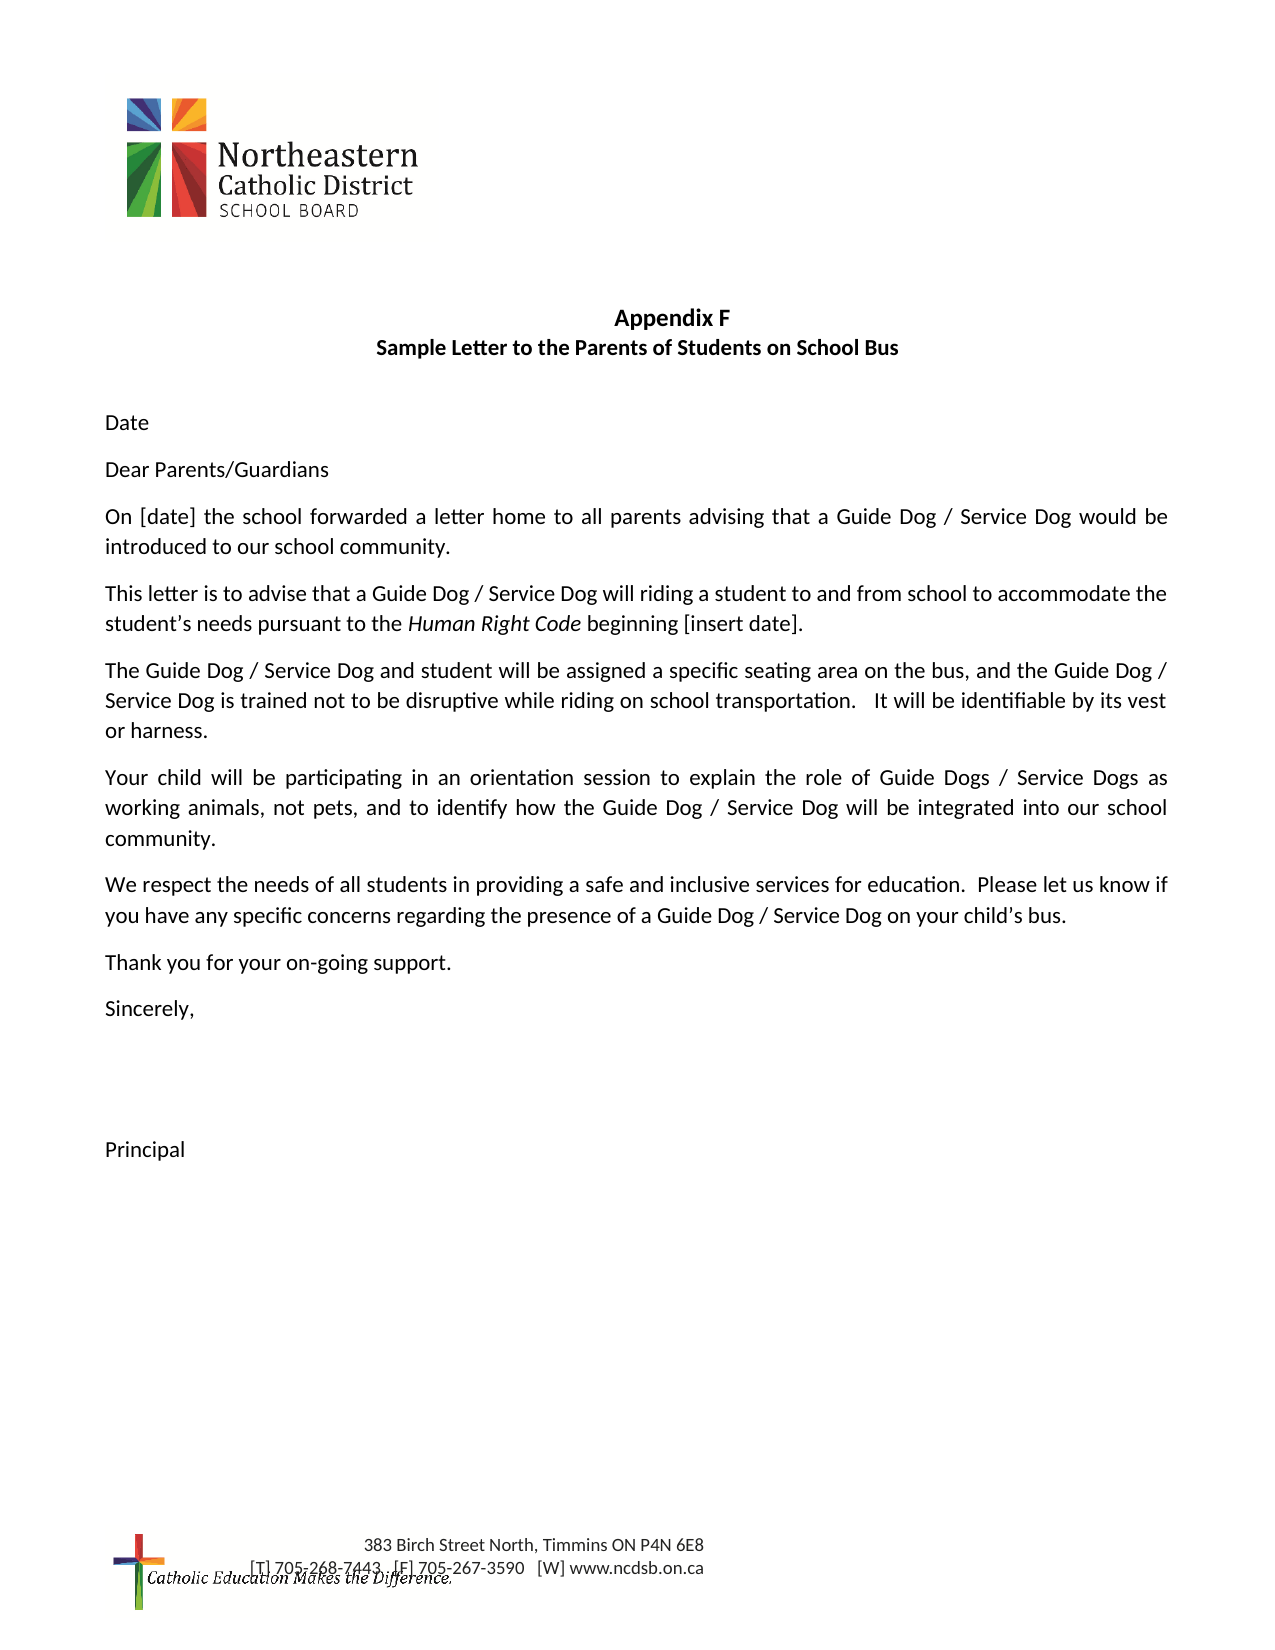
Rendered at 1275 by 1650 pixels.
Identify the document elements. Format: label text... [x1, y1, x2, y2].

text Appendix F Sample Letter to the Parents of Students on School Bus [105, 303, 1170, 361]
text This letter is to advise that a Guide Dog / Service Dog will riding a student to and from school to accommodate the student’s needs pursuant to the Human Right Code beginning [insert date]. [105, 579, 1170, 637]
text Date [105, 408, 1170, 436]
text On [date] the school forwarded a letter home to all parents advising that a Guide Dog / Service Dog would be introduced to our school community. [105, 502, 1170, 560]
text Sincerely, [105, 994, 1170, 1022]
text The Guide Dog / Service Dog and student will be assigned a specific seating area on the bus, and the Guide Dog / Service Dog is trained not to be disruptive while riding on school transportation. It will be identifiable by its vest or harness. [105, 656, 1170, 744]
text Your child will be participating in an orientation session to explain the role of Guide Dogs / Service Dogs as working animals, not pets, and to identify how the Guide Dog / Service Dog will be integrated into our school community. [105, 763, 1170, 852]
text Principal [105, 1135, 1170, 1163]
text We respect the needs of all students in providing a safe and inclusive services for education. Please let us know if you have any specific concerns regarding the presence of a Guide Dog / Service Dog on your child’s bus. [105, 871, 1170, 929]
picture [105, 73, 440, 242]
picture [105, 1525, 459, 1618]
text Thank you for your on-going support. [105, 948, 1170, 976]
text Dear Parents/Guardians [105, 455, 1170, 483]
